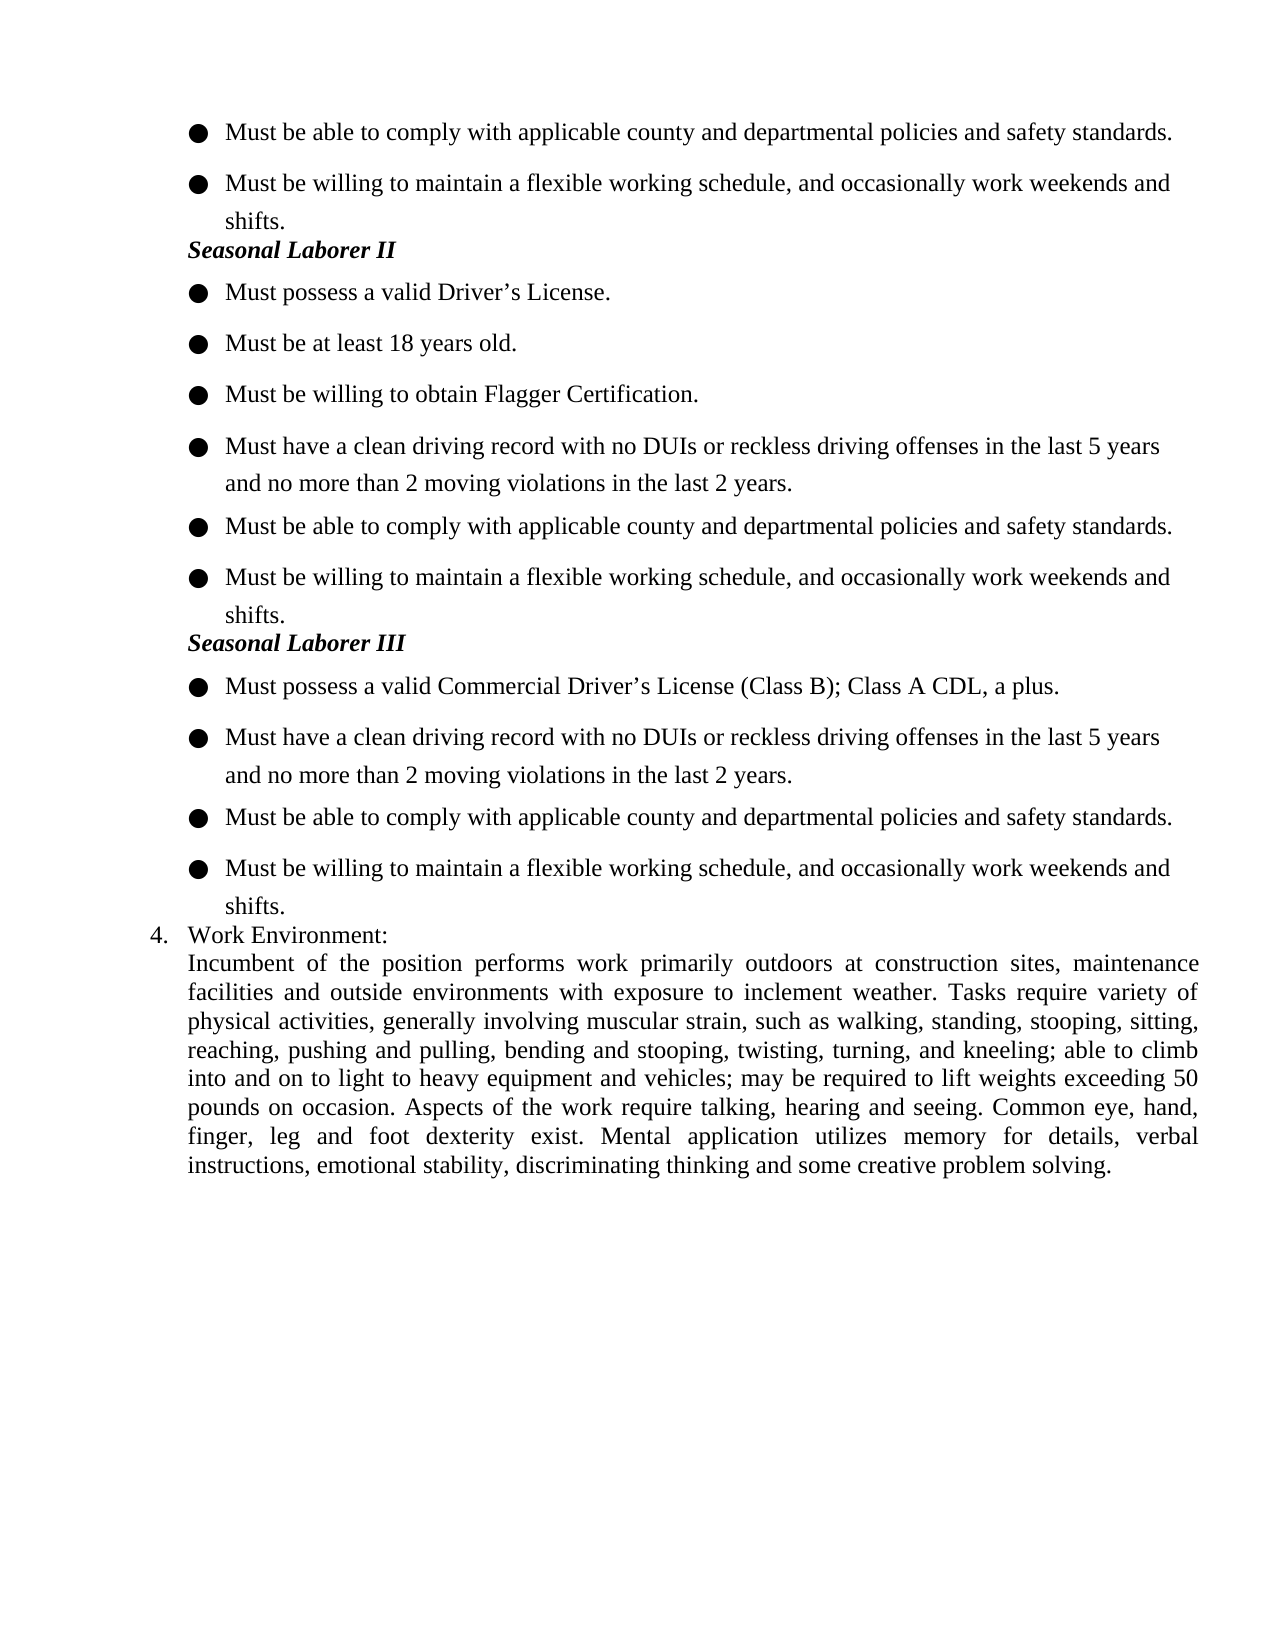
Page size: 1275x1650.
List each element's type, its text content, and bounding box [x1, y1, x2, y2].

list Must possess a valid Commercial Driver’s License (Class B); Class A CDL, a plus. [187, 657, 1185, 708]
text Seasonal Laborer III [187, 628, 1185, 657]
list Must be willing to maintain a flexible working schedule, and occasionally work weekends and shifts. [187, 548, 1185, 628]
list Must be at least 18 years old. [187, 315, 1185, 366]
text Seasonal Laborer II [187, 235, 1185, 263]
list Work Environment: [150, 920, 1185, 948]
list Must be able to comply with applicable county and departmental policies and safety standards. [187, 788, 1185, 840]
list Must be willing to maintain a flexible working schedule, and occasionally work weekends and shifts. [187, 155, 1185, 235]
text Incumbent of the position performs work primarily outdoors at construction sites, maintenance facilities and outside environments with exposure to inclement weather. Tasks require variety of physical activities, generally involving muscular strain, such as walking, standing, stooping, sitting, reaching, pushing and pulling, bending and stooping, twisting, turning, and kneeling; able to climb into and on to light to heavy equipment and vehicles; may be required to lift weights exceeding 50 pounds on occasion. Aspects of the work require talking, hearing and seeing. Common eye, hand, finger, leg and foot dexterity exist. Mental application utilizes memory for details, verbal instructions, emotional stability, discriminating thinking and some creative problem solving. [187, 948, 1200, 1178]
list Must be willing to obtain Flagger Certification. [187, 366, 1185, 417]
list Must be willing to maintain a flexible working schedule, and occasionally work weekends and shifts. [187, 840, 1185, 920]
list Must possess a valid Driver’s License. [187, 263, 1185, 315]
list Must be able to comply with applicable county and departmental policies and safety standards. [187, 497, 1185, 548]
list Must be able to comply with applicable county and departmental policies and safety standards. [187, 103, 1185, 155]
